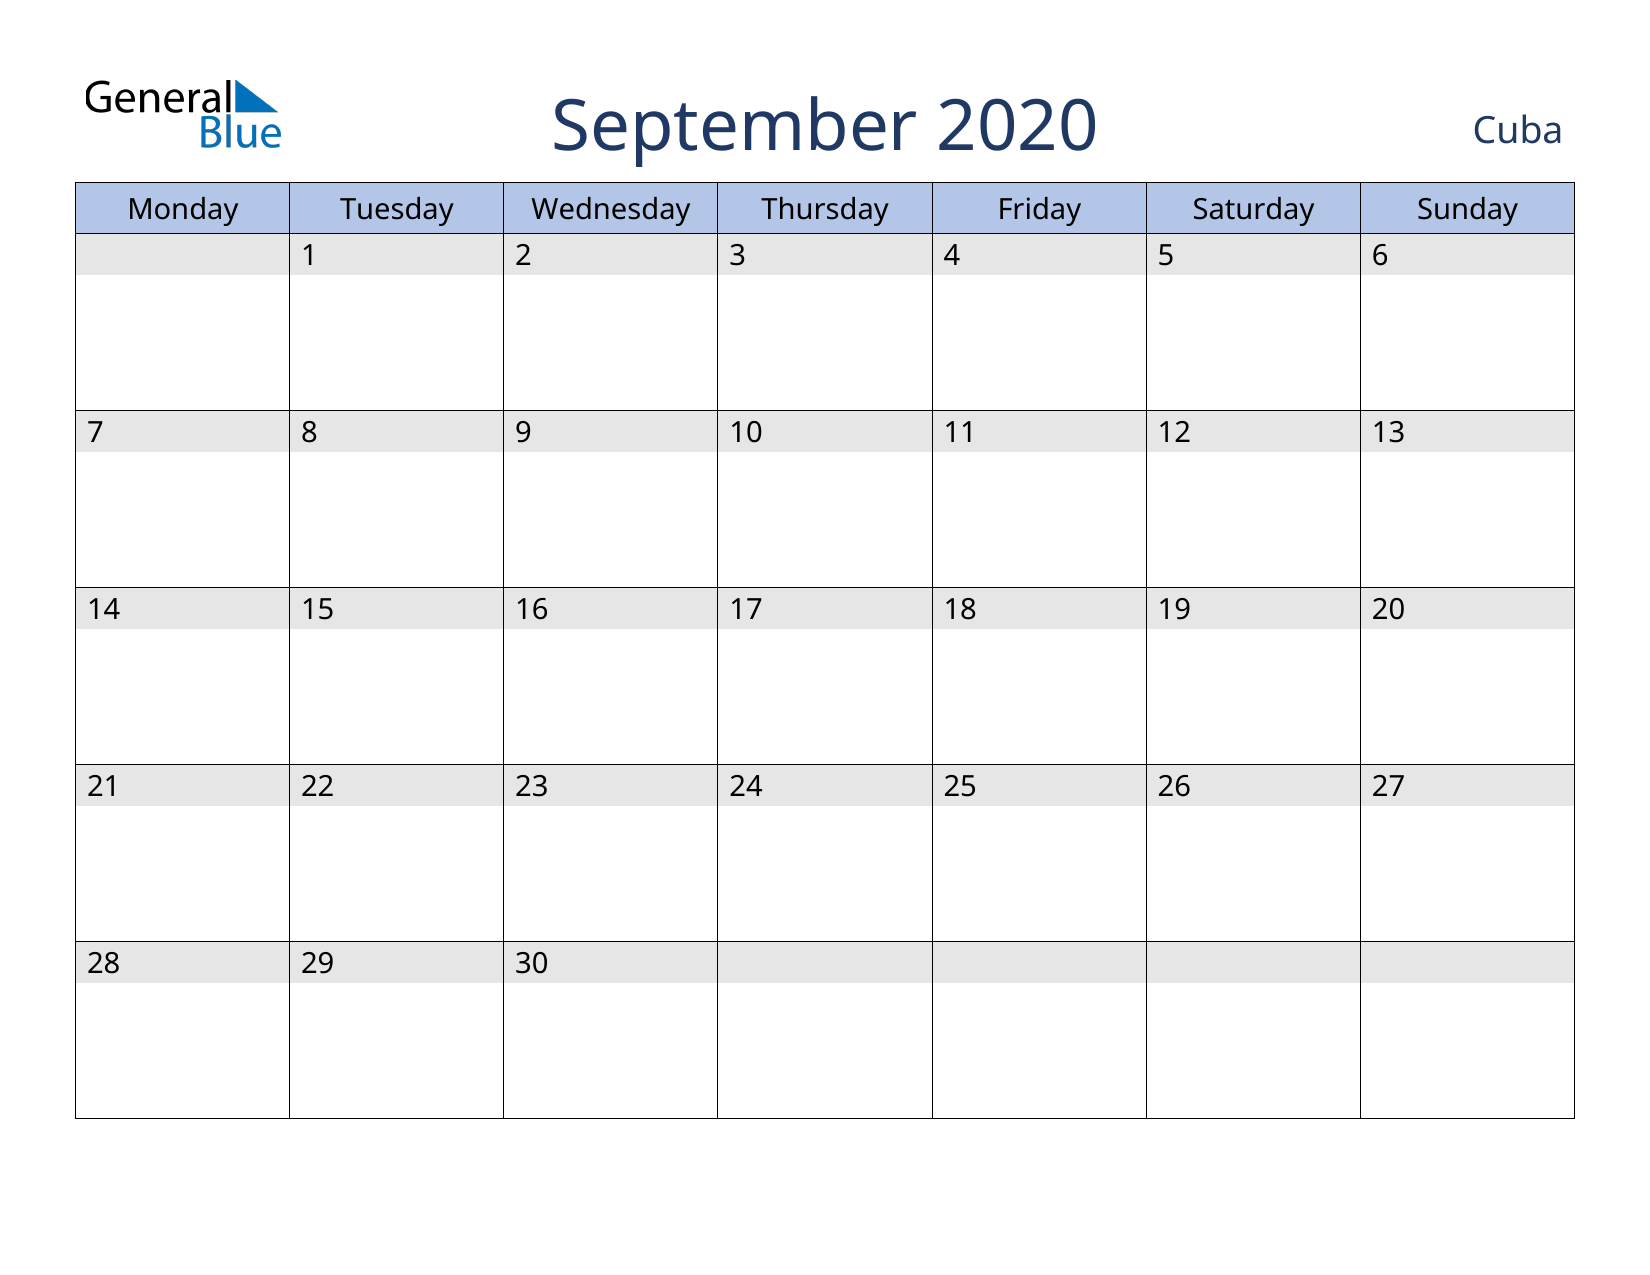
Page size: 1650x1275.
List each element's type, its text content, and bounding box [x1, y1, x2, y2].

table_cell 14 [76, 588, 289, 629]
table_cell 13 [1361, 411, 1574, 452]
table_cell 6 [1361, 234, 1574, 275]
table_cell 5 [1147, 234, 1360, 275]
table_cell 30 [504, 942, 717, 983]
table_cell [1147, 629, 1360, 764]
table_cell 16 [504, 588, 717, 629]
table_cell [1361, 452, 1574, 587]
table_cell 1 [290, 234, 503, 275]
table_cell 22 [290, 765, 503, 806]
table_cell [1361, 629, 1574, 764]
table_cell [933, 629, 1146, 764]
table_cell 3 [718, 234, 932, 275]
table_cell [718, 452, 932, 587]
table_cell 24 [718, 765, 932, 806]
table_cell [76, 629, 289, 764]
table_cell Tuesday [290, 183, 503, 233]
table_cell [933, 275, 1146, 410]
table_cell Thursday [718, 183, 932, 233]
table_cell [504, 629, 717, 764]
table_cell [290, 452, 503, 587]
table_cell [76, 275, 289, 410]
table_cell [718, 983, 932, 1118]
table_cell [290, 629, 503, 764]
table_cell 18 [933, 588, 1146, 629]
picture [86, 80, 281, 148]
table_cell 10 [718, 411, 932, 452]
table_cell [1147, 983, 1360, 1118]
table_cell [76, 806, 289, 941]
table_cell Friday [933, 183, 1146, 233]
table_cell 19 [1147, 588, 1360, 629]
table_cell [504, 452, 717, 587]
table_cell [1147, 275, 1360, 410]
table_cell 20 [1361, 588, 1574, 629]
table_cell 11 [933, 411, 1146, 452]
table_cell [718, 275, 932, 410]
table_cell [76, 983, 289, 1118]
table_cell [76, 452, 289, 587]
table_cell [1147, 942, 1360, 983]
table_cell Wednesday [504, 183, 717, 233]
table_cell 7 [76, 411, 289, 452]
table_cell 28 [76, 942, 289, 983]
table_cell 9 [504, 411, 717, 452]
table_cell [290, 983, 503, 1118]
table_cell [933, 942, 1146, 983]
table_header [76, 75, 503, 182]
table_cell Saturday [1147, 183, 1360, 233]
table_cell [1147, 452, 1360, 587]
table_cell [933, 983, 1146, 1118]
table_cell [933, 806, 1146, 941]
table_cell [718, 942, 932, 983]
table_cell 17 [718, 588, 932, 629]
table_cell [504, 806, 717, 941]
table_cell [1361, 275, 1574, 410]
table_cell 15 [290, 588, 503, 629]
table_cell 29 [290, 942, 503, 983]
table_cell 21 [76, 765, 289, 806]
table_cell Sunday [1361, 183, 1574, 233]
table_cell Monday [76, 183, 289, 233]
table_cell 4 [933, 234, 1146, 275]
table_cell 2 [504, 234, 717, 275]
table_cell 8 [290, 411, 503, 452]
table_cell [1361, 983, 1574, 1118]
table_cell [1361, 942, 1574, 983]
table_cell [504, 983, 717, 1118]
table_cell [504, 275, 717, 410]
table_header Cuba [1146, 75, 1574, 182]
table_cell [718, 806, 932, 941]
table_cell [933, 452, 1146, 587]
table_cell 23 [504, 765, 717, 806]
table_cell [76, 234, 289, 275]
table_cell 27 [1361, 765, 1574, 806]
table_cell [290, 806, 503, 941]
table_cell [1361, 806, 1574, 941]
table_cell 26 [1147, 765, 1360, 806]
table_cell 25 [933, 765, 1146, 806]
table_cell [718, 629, 932, 764]
table_cell [1147, 806, 1360, 941]
table_header September 2020 [504, 75, 1146, 182]
table_cell [290, 275, 503, 410]
table_cell 12 [1147, 411, 1360, 452]
